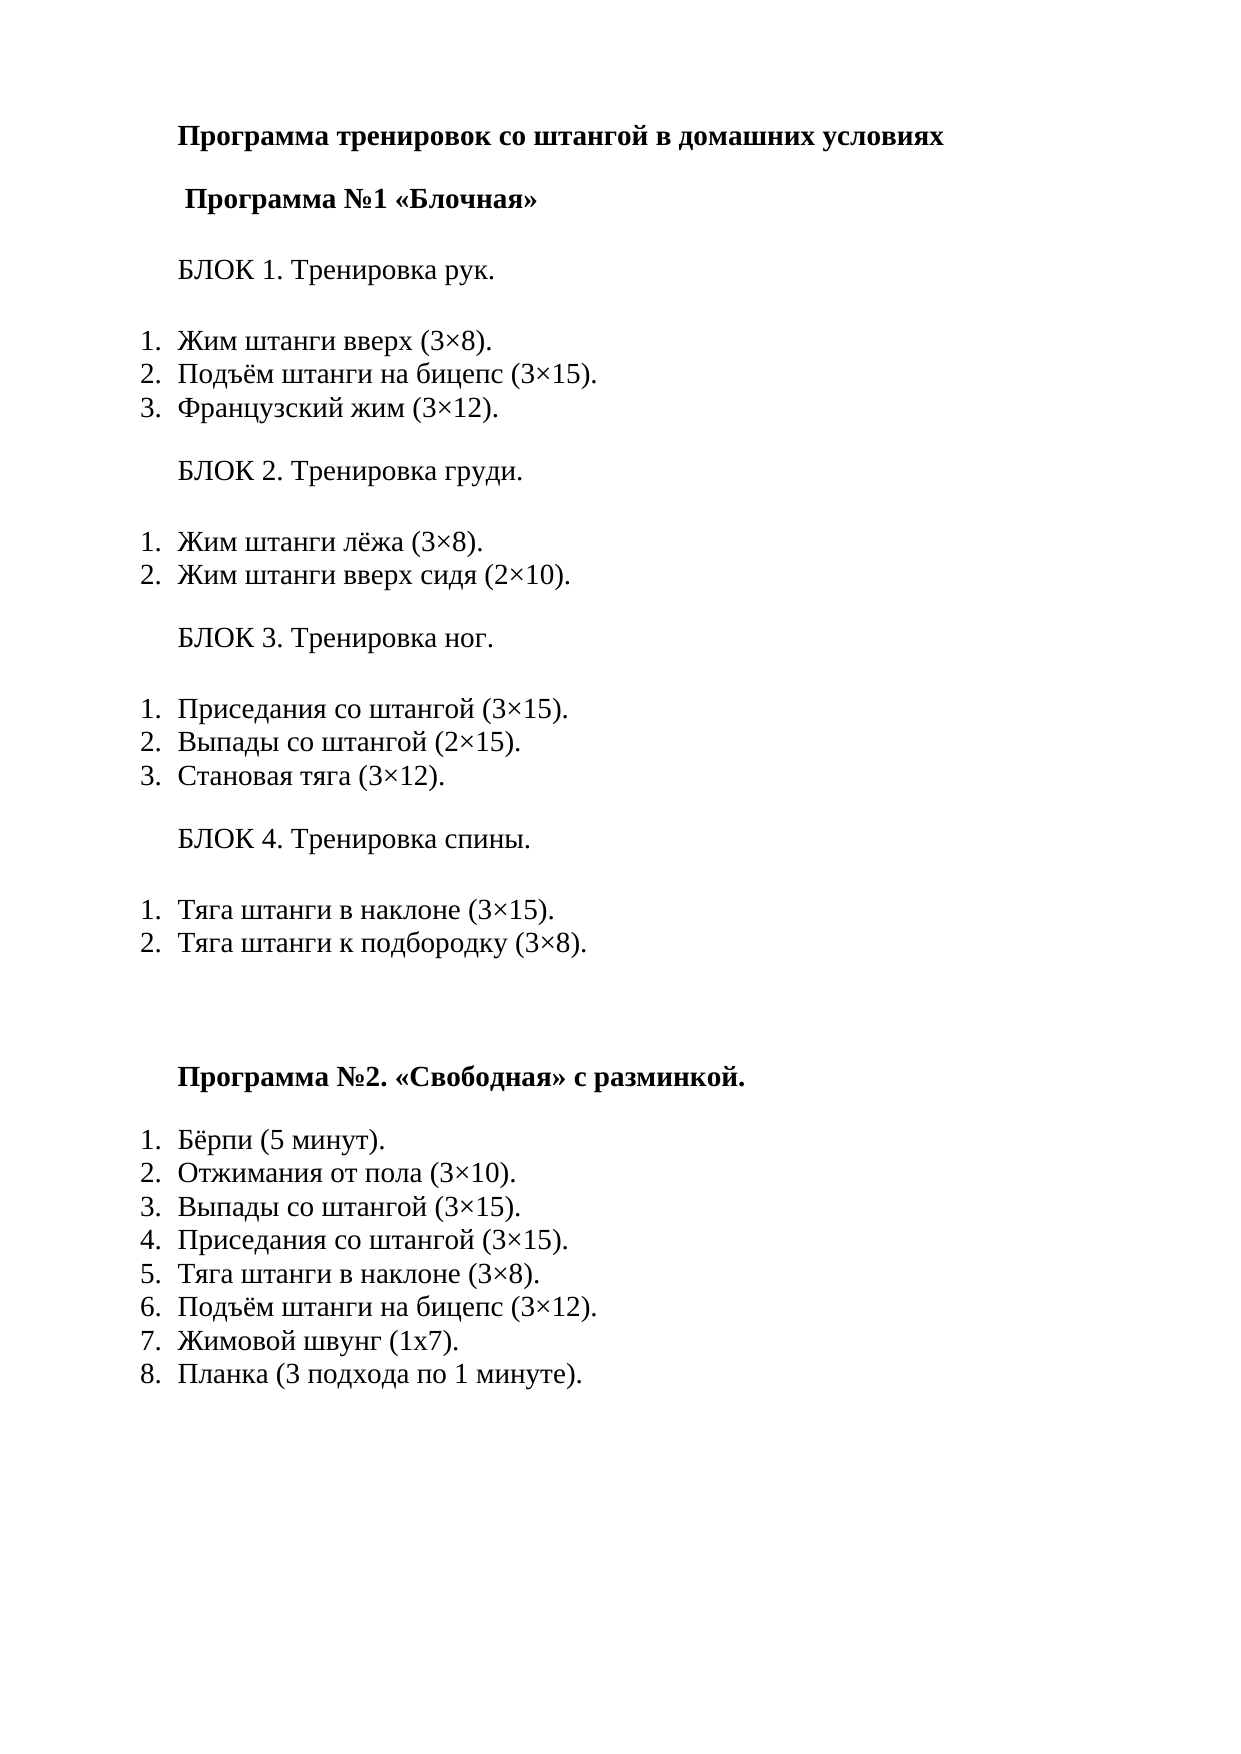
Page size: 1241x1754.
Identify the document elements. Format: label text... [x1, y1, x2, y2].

list Жим штанги вверх (3×8). [140, 323, 1152, 356]
list Отжимания от пола (3×10). [140, 1155, 1152, 1189]
text Программа №2. «Свободная» с разминкой. [177, 1059, 1152, 1093]
text Программа №1 «Блочная» [177, 181, 1152, 214]
list Тяга штанги в наклоне (3×8). [140, 1256, 1152, 1289]
list Тяга штанги в наклоне (3×15). [140, 892, 1152, 925]
list Выпады со штангой (3×15). [140, 1189, 1152, 1222]
list Тяга штанги к подбородку (3×8). [140, 925, 1152, 959]
text БЛОК 1. Тренировка рук. [177, 252, 1152, 285]
list Выпады со штангой (2×15). [140, 724, 1152, 758]
text БЛОК 4. Тренировка спины. [177, 821, 1152, 854]
list Приседания со штангой (3×15). [140, 1222, 1152, 1256]
text БЛОК 2. Тренировка груди. [177, 453, 1152, 486]
list Подъём штанги на бицепс (3×15). [140, 356, 1152, 390]
text Программа тренировок со штангой в домашних условиях [177, 118, 1152, 152]
list Жим штанги вверх сидя (2×10). [140, 557, 1152, 591]
list Жим штанги лёжа (3×8). [140, 524, 1152, 557]
list Жимовой швунг (1х7). [140, 1323, 1152, 1357]
text БЛОК 3. Тренировка ног. [177, 620, 1152, 653]
list Планка (3 подхода по 1 минуте). [140, 1357, 1152, 1390]
list Приседания со штангой (3×15). [140, 691, 1152, 724]
list Бёрпи (5 минут). [140, 1122, 1152, 1155]
list Становая тяга (3×12). [140, 758, 1152, 792]
list Подъём штанги на бицепс (3×12). [140, 1289, 1152, 1323]
list Французский жим (3×12). [140, 390, 1152, 423]
